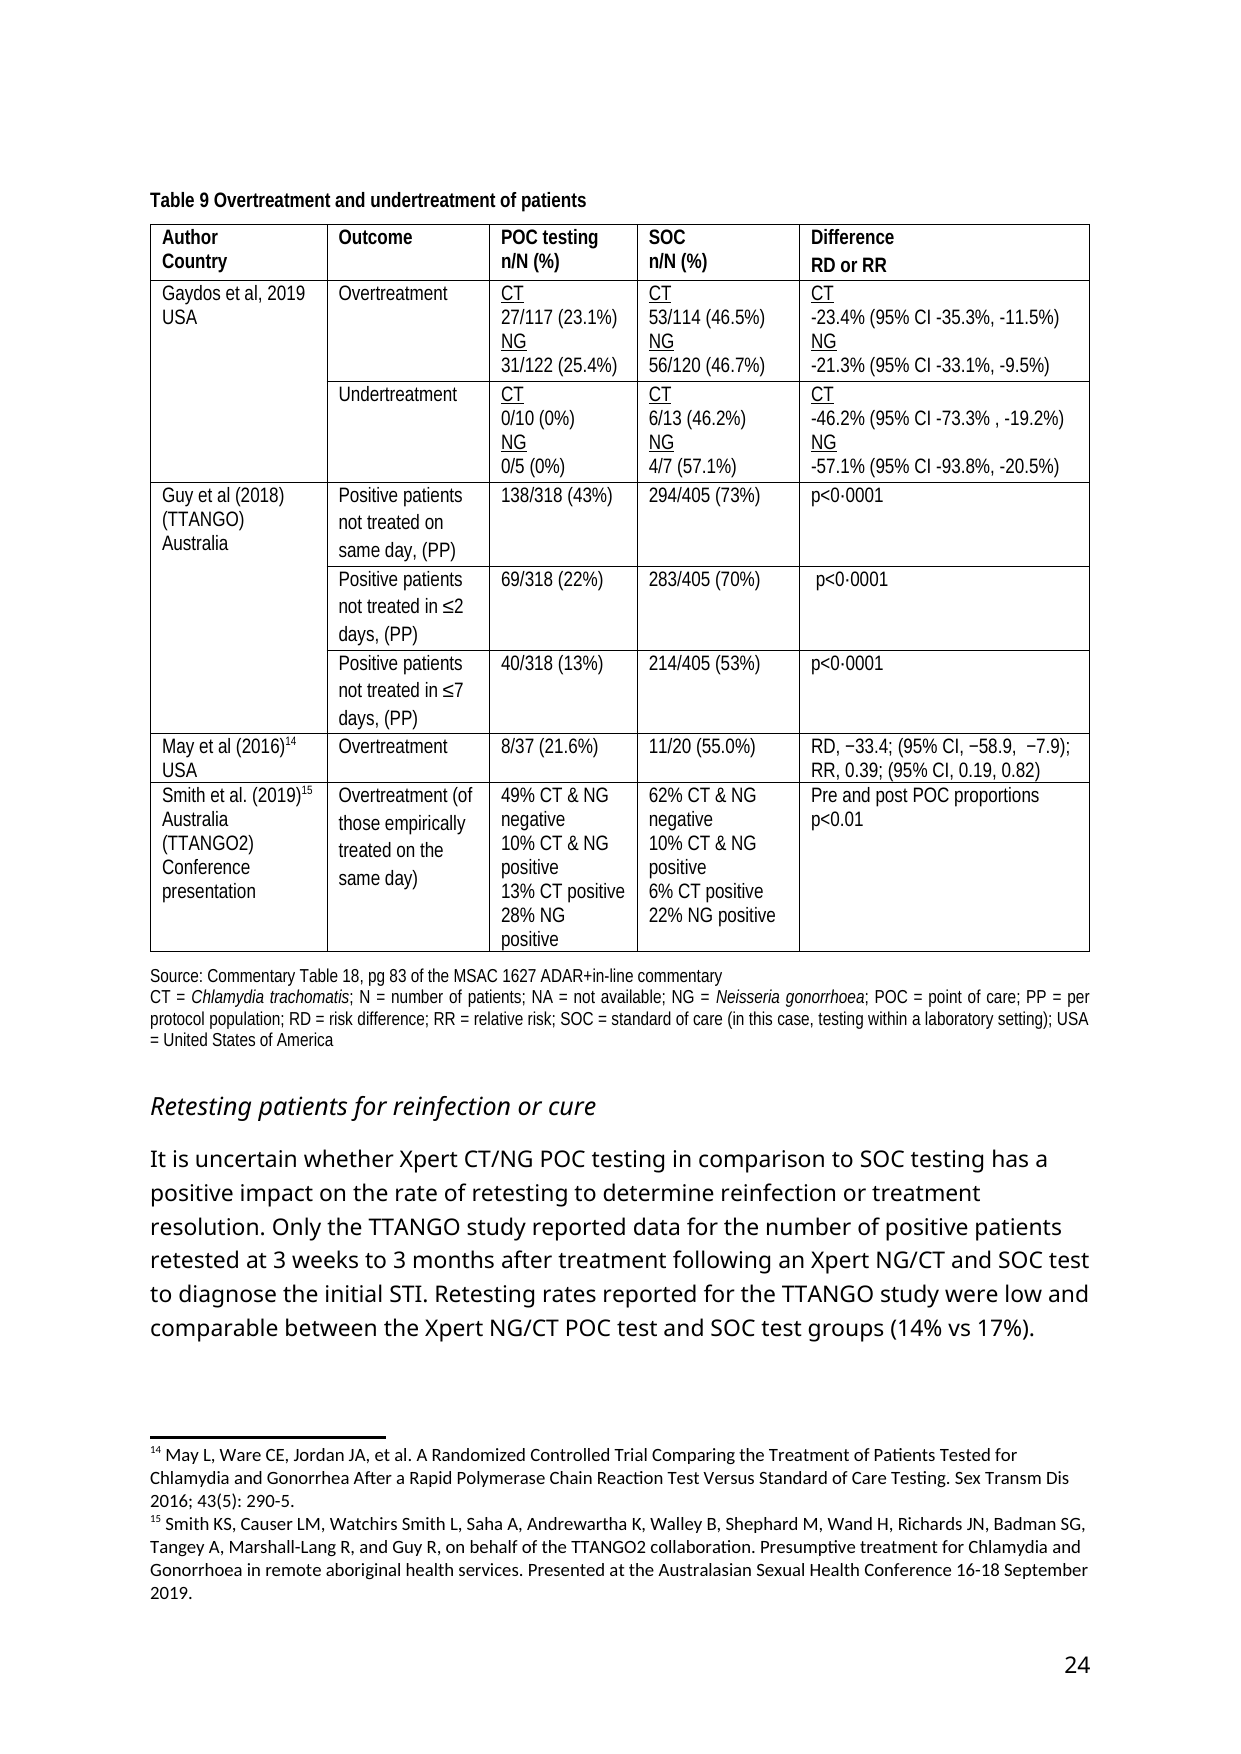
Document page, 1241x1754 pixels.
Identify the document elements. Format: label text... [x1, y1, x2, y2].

table_cell CT -23.4% (95% CI -35.3%, -11.5%) NG -21.3% (95% CI -33.1%, -9.5%) [800, 281, 1089, 381]
table_cell 283/405 (70%) [638, 567, 799, 649]
table_cell CT 27/117 (23.1%) NG 31/122 (25.4%) [490, 281, 637, 381]
text Source: Commentary Table 18, pg 83 of the MSAC 1627 ADAR+in-line commentary [150, 964, 1090, 986]
table_cell 214/405 (53%) [638, 651, 799, 733]
table_cell Undertreatment [328, 382, 489, 482]
table_header Difference RD or RR [800, 225, 1089, 280]
table_cell CT -46.2% (95% CI -73.3% , -19.2%) NG -57.1% (95% CI -93.8%, -20.5%) [800, 382, 1089, 482]
table_cell p<0·0001 [800, 651, 1089, 733]
text It is uncertain whether Xpert CT/NG POC testing in comparison to SOC testing has a positive impact on the rate of retesting to determine reinfection or treatment resolution. Only the TTANGO study reported data for the number of positive patients retested at 3 weeks to 3 months after treatment following an Xpert NG/CT and SOC test to diagnose the initial STI. Retesting rates reported for the TTANGO study were low and comparable between the Xpert NG/CT POC test and SOC test groups (14% vs 17%). [150, 1143, 1090, 1343]
table_cell 49% CT & NG negative 10% CT & NG positive 13% CT positive 28% NG positive [490, 783, 637, 951]
table_cell Positive patients not treated in ≤7 days, (PP) [328, 651, 489, 733]
table_cell RD, −33.4; (95% CI, −58.9, −7.9); RR, 0.39; (95% CI, 0.19, 0.82) [800, 734, 1089, 782]
table_cell May et al (2016) USA [151, 734, 327, 782]
table_header SOC n/N (%) [638, 225, 799, 280]
table_cell 11/20 (55.0%) [638, 734, 799, 782]
table_cell p<0·0001 [800, 483, 1089, 566]
table_cell Overtreatment (of those empirically treated on the same day) [328, 783, 489, 951]
table_cell Overtreatment [328, 281, 489, 381]
table_cell Gaydos et al, 2019 USA [151, 281, 327, 482]
table_cell CT 6/13 (46.2%) NG 4/7 (57.1%) [638, 382, 799, 482]
table_cell 69/318 (22%) [490, 567, 637, 649]
text CT = Chlamydia trachomatis; N = number of patients; NA = not available; NG = Neisseria gonorrhoea; POC = point of care; PP = per protocol population; RD = risk difference; RR = relative risk; SOC = standard of care (in this case, testing within a laboratory setting); USA = United States of America [150, 986, 1090, 1051]
table_cell p<0·0001 [800, 567, 1089, 649]
table_cell Pre and post POC proportions p<0.01 [800, 783, 1089, 951]
table_header POC testing n/N (%) [490, 225, 637, 280]
table_cell Smith et al. (2019) Australia (TTANGO2) Conference presentation [151, 783, 327, 951]
table_cell Positive patients not treated on same day, (PP) [328, 483, 489, 566]
table_cell Overtreatment [328, 734, 489, 782]
table_cell 8/37 (21.6%) [490, 734, 637, 782]
table_cell 40/318 (13%) [490, 651, 637, 733]
table_cell Positive patients not treated in ≤2 days, (PP) [328, 567, 489, 649]
table_cell 138/318 (43%) [490, 483, 637, 566]
text Table 9 Overtreatment and undertreatment of patients [150, 187, 1090, 211]
subtitle Retesting patients for reinfection or cure [150, 1088, 1090, 1122]
table_header Outcome [328, 225, 489, 280]
table_cell CT 53/114 (46.5%) NG 56/120 (46.7%) [638, 281, 799, 381]
table_cell CT 0/10 (0%) NG 0/5 (0%) [490, 382, 637, 482]
table_header Author Country [151, 225, 327, 280]
table_cell Guy et al (2018) (TTANGO) Australia [151, 483, 327, 733]
table_cell 62% CT & NG negative 10% CT & NG positive 6% CT positive 22% NG positive [638, 783, 799, 951]
table_cell 294/405 (73%) [638, 483, 799, 566]
